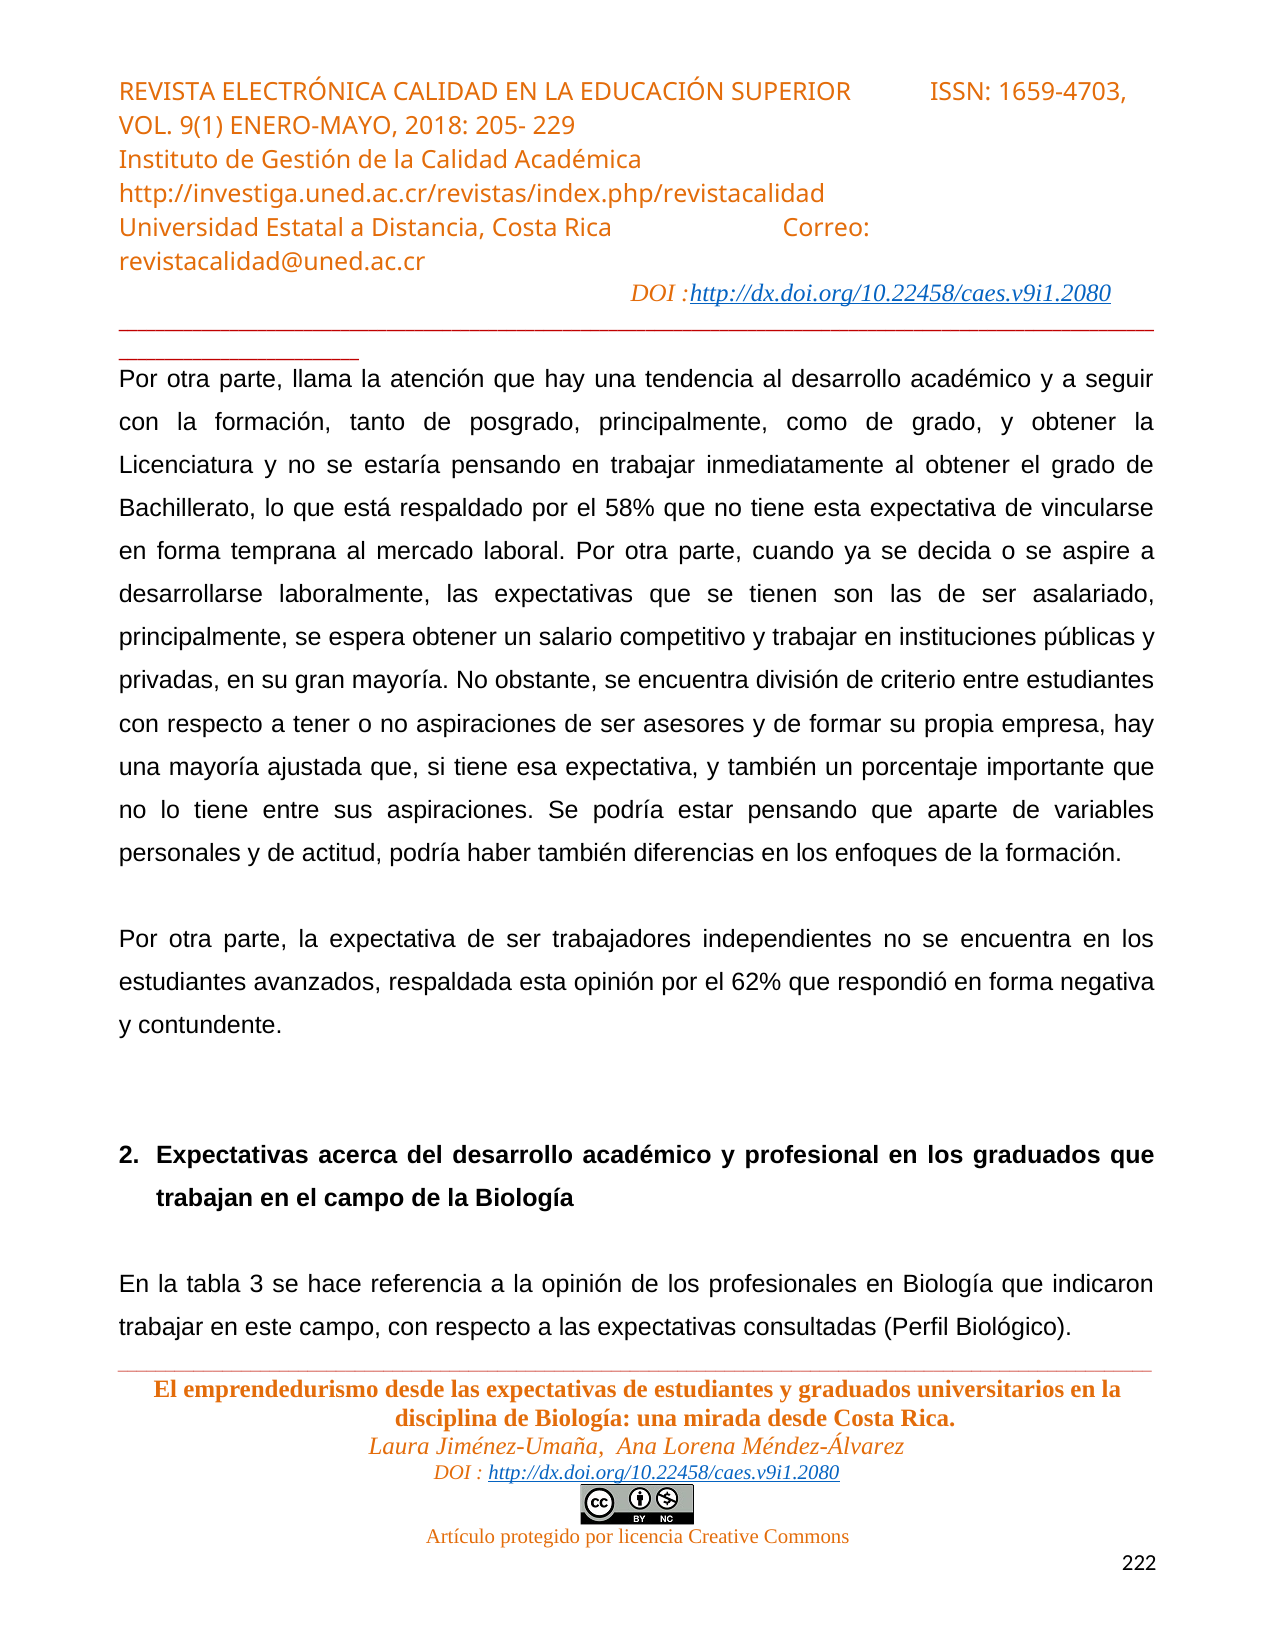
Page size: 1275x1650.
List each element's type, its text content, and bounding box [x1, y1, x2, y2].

picture [580, 1484, 695, 1525]
text Por otra parte, llama la atención que hay una tendencia al desarrollo académico y a seguir con la formación, tanto de posgrado, principalmente, como de grado, y obtener la Licenciatura y no se estaría pensando en trabajar inmediatamente al obtener el grado de Bachillerato, lo que está respaldado por el 58% que no tiene esta expectativa de vincularse en forma temprana al mercado laboral. Por otra parte, cuando ya se decida o se aspire a desarrollarse laboralmente, las expectativas que se tienen son las de ser asalariado, principalmente, se espera obtener un salario competitivo y trabajar en instituciones públicas y privadas, en su gran mayoría. No obstante, se encuentra división de criterio entre estudiantes con respecto a tener o no aspiraciones de ser asesores y de formar su propia empresa, hay una mayoría ajustada que, si tiene esa expectativa, y también un porcentaje importante que no lo tiene entre sus aspiraciones. Se podría estar pensando que aparte de variables personales y de actitud, podría haber también diferencias en los enfoques de la formación. [118, 363, 1156, 867]
text Por otra parte, la expectativa de ser trabajadores independientes no se encuentra en los estudiantes avanzados, respaldada esta opinión por el 62% que respondió en forma negativa y contundente. [118, 924, 1156, 1039]
text En la tabla 3 se hace referencia a la opinión de los profesionales en Biología que indicaron trabajar en este campo, con respecto a las expectativas consultadas (Perfil Biológico). [118, 1269, 1156, 1341]
list Expectativas acerca del desarrollo académico y profesional en los graduados que trabajan en el campo de la Biología [118, 1140, 1156, 1212]
